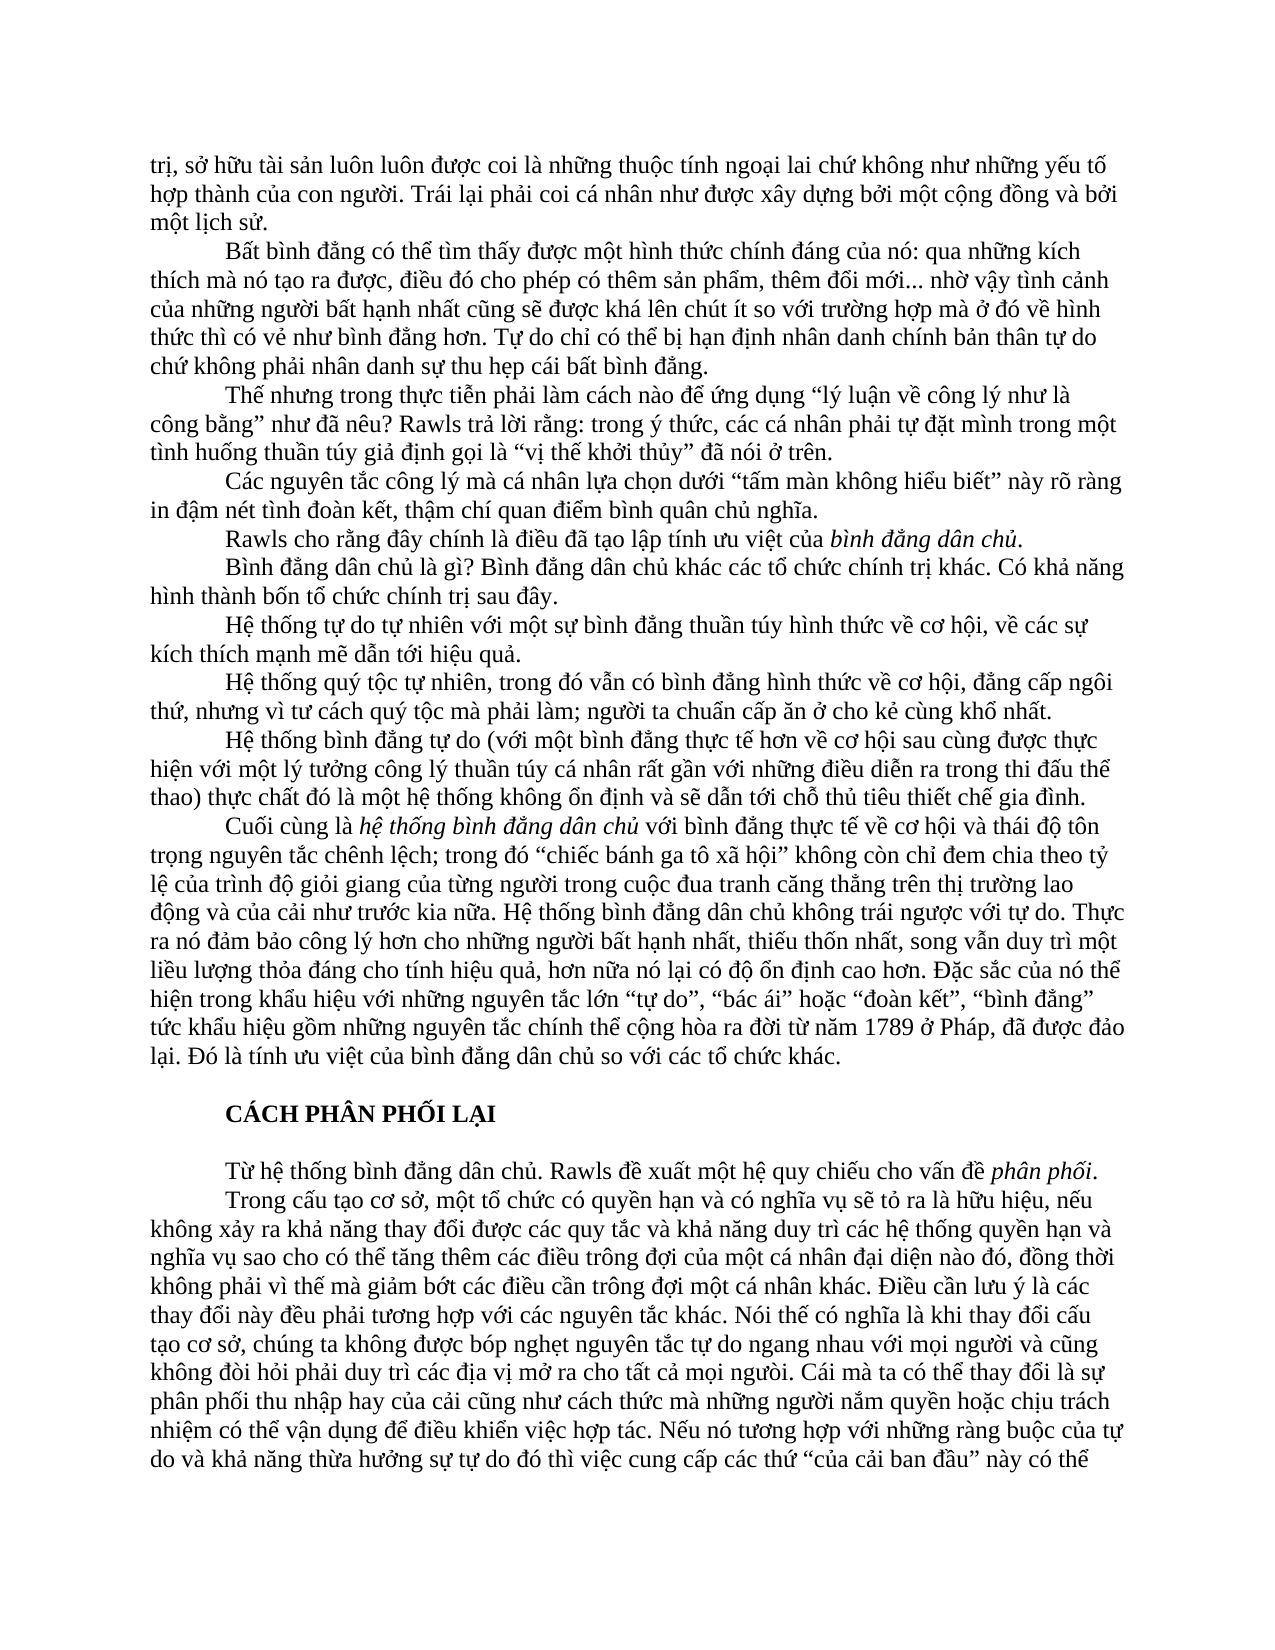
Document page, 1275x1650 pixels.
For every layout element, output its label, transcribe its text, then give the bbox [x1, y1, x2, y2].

text Bất bình đẳng có thể tìm thấy được một hình thức chính đáng của nó: qua những kích thích mà nó tạo ra được, điều đó cho phép có thêm sản phẩm, thêm đổi mới... nhờ vậy tình cảnh của những người bất hạnh nhất cũng sẽ được khá lên chút ít so với trường hợp mà ở đó về hình thức thì có vẻ như bình đẳng hơn. Tự do chỉ có thể bị hạn định nhân danh chính bản thân tự do chứ không phải nhân danh sự thu hẹp cái bất bình đẳng. [150, 236, 1125, 380]
text Hệ thống quý tộc tự nhiên, trong đó vẫn có bình đẳng hình thức về cơ hội, đẳng cấp ngôi thứ, nhưng vì tư cách quý tộc mà phải làm; người ta chuẩn cấp ăn ở cho kẻ cùng khổ nhất. [150, 667, 1125, 725]
text CÁCH PHÂN PHỐI LẠI [150, 1099, 1125, 1127]
text Hệ thống bình đẳng tự do (với một bình đẳng thực tế hơn về cơ hội sau cùng được thực hiện với một lý tưởng công lý thuần túy cá nhân rất gần với những điều diễn ra trong thi đấu thể thao) thực chất đó là một hệ thống không ổn định và sẽ dẫn tới chỗ thủ tiêu thiết chế gia đình. [150, 725, 1125, 811]
text Bình đẳng dân chủ là gì? Bình đẳng dân chủ khác các tổ chức chính trị khác. Có khả năng hình thành bốn tổ chức chính trị sau đây. [150, 552, 1125, 610]
text Hệ thống tự do tự nhiên với một sự bình đẳng thuần túy hình thức về cơ hội, về các sự kích thích mạnh mẽ dẫn tới hiệu quả. [150, 610, 1125, 667]
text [150, 1185, 1125, 1472]
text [150, 150, 1125, 236]
text Các nguyên tắc công lý mà cá nhân lựa chọn dưới “tấm màn không hiểu biết” này rõ ràng in đậm nét tình đoàn kết, thậm chí quan điểm bình quân chủ nghĩa. [150, 466, 1125, 524]
text Rawls cho rằng đây chính là điều đã tạo lập tính ưu việt của bình đẳng dân chủ. [150, 524, 1125, 552]
text Thế nhưng trong thực tiễn phải làm cách nào để ứng dụng “lý luận về công lý như là công bằng” như đã nêu? Rawls trả lời rằng: trong ý thức, các cá nhân phải tự đặt mình trong một tình huống thuần túy giả định gọi là “vị thế khởi thủy” đã nói ở trên. [150, 380, 1125, 466]
text Từ hệ thống bình đẳng dân chủ. Rawls đề xuất một hệ quy chiếu cho vấn đề phân phối. [150, 1156, 1125, 1185]
text Cuối cùng là hệ thống bình đẳng dân chủ với bình đẳng thực tế về cơ hội và thái độ tôn trọng nguyên tắc chênh lệch; trong đó “chiếc bánh ga tô xã hội” không còn chỉ đem chia theo tỷ lệ của trình độ giỏi giang của từng người trong cuộc đua tranh căng thẳng trên thị trường lao động và của cải như trước kia nữa. Hệ thống bình đẳng dân chủ không trái ngược với tự do. Thực ra nó đảm bảo công lý hơn cho những người bất hạnh nhất, thiếu thốn nhất, song vẫn duy trì một liều lượng thỏa đáng cho tính hiệu quả, hơn nữa nó lại có độ ổn định cao hơn. Đặc sắc của nó thể hiện trong khẩu hiệu với những nguyên tắc lớn “tự do”, “bác ái” hoặc “đoàn kết”, “bình đẳng” tức khẩu hiệu gồm những nguyên tắc chính thể cộng hòa ra đời từ năm 1789 ở Pháp, đã được đảo lại. Đó là tính ưu việt của bình đẳng dân chủ so với các tổ chức khác. [150, 811, 1125, 1070]
